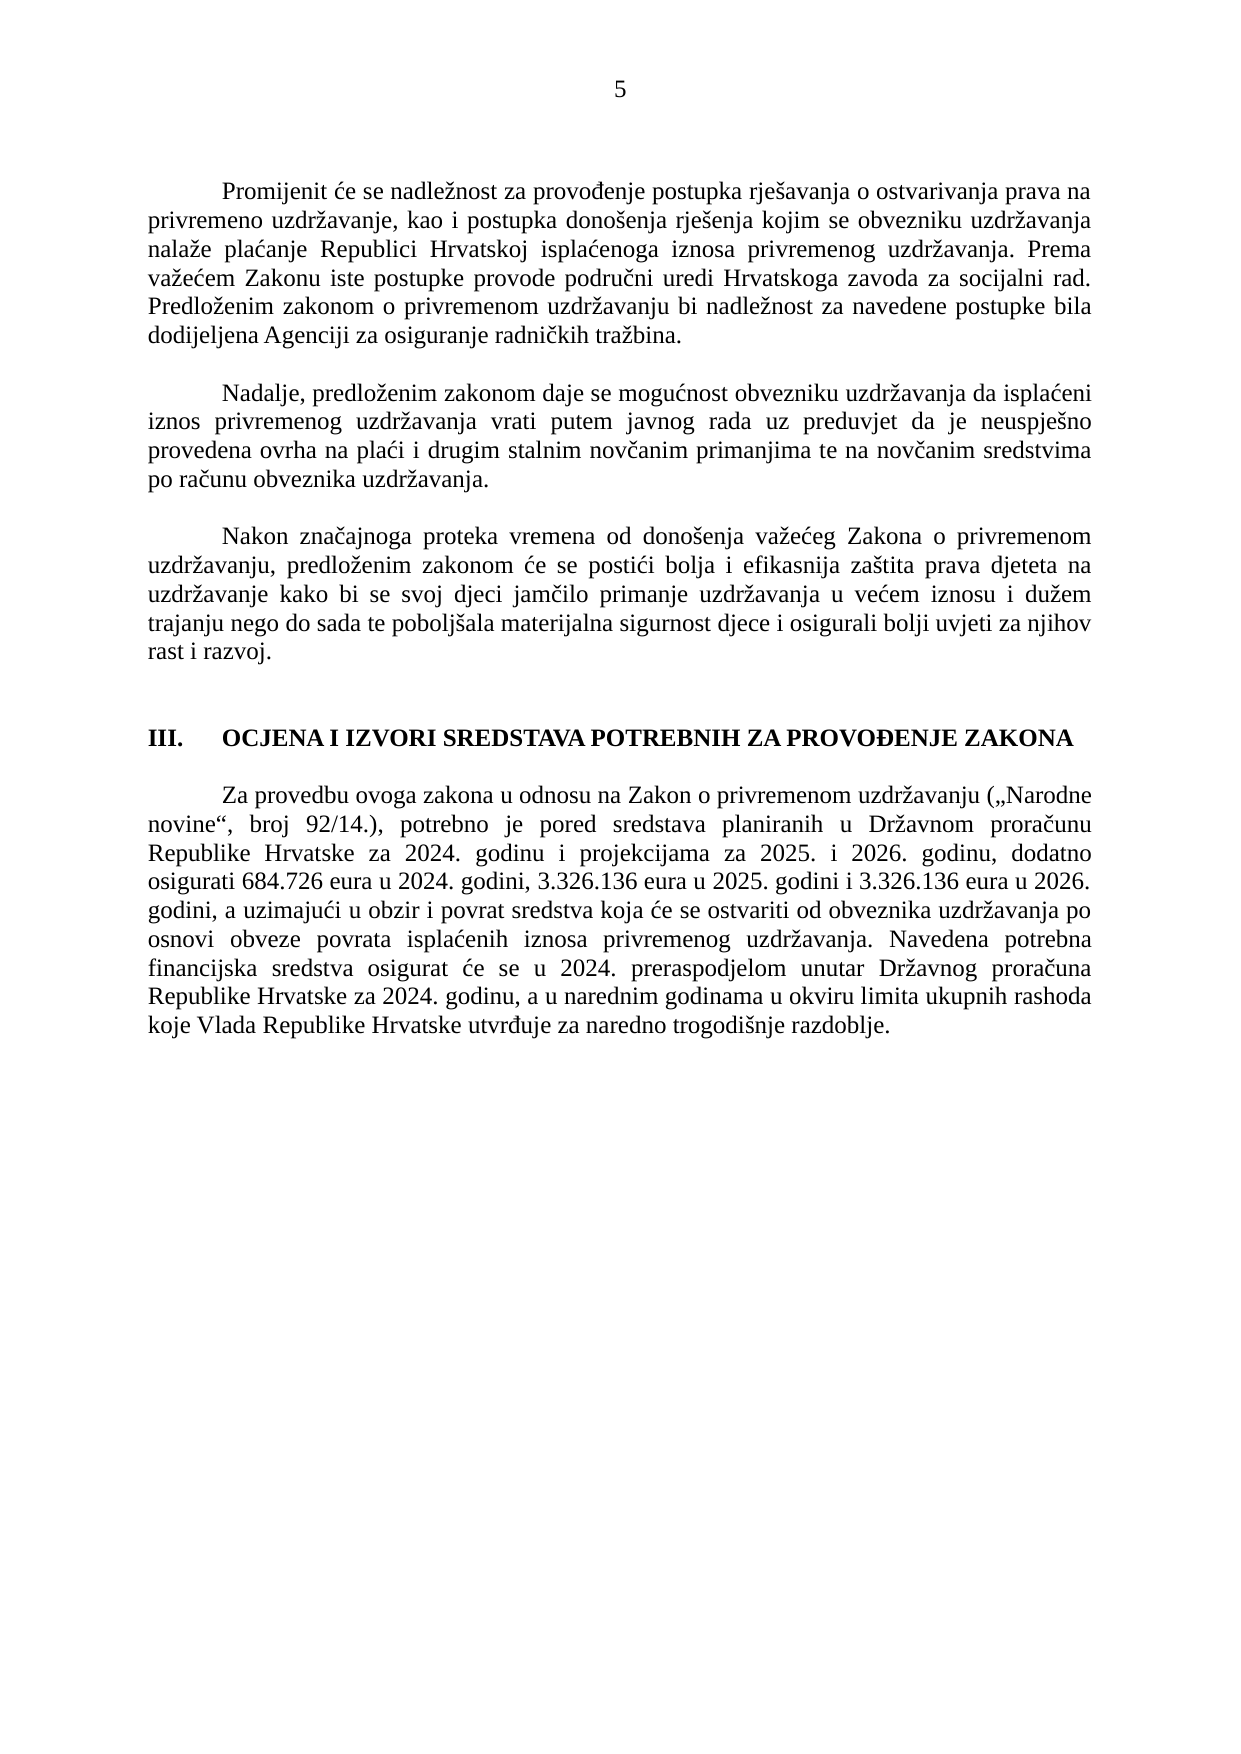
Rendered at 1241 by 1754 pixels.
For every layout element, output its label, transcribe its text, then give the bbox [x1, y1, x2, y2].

text Nakon značajnoga proteka vremena od donošenja važećeg Zakona o privremenom uzdržavanju, predloženim zakonom će se postići bolja i efikasnija zaštita prava djeteta na uzdržavanje kako bi se svoj djeci jamčilo primanje uzdržavanja u većem iznosu i dužem trajanju nego do sada te poboljšala materijalna sigurnost djece i osigurali bolji uvjeti za njihov rast i razvoj. [148, 521, 1092, 665]
list OCJENA I IZVORI SREDSTAVA POTREBNIH ZA PROVOĐENJE ZAKONA [148, 723, 1092, 751]
text Nadalje, predloženim zakonom daje se mogućnost obvezniku uzdržavanja da isplaćeni iznos privremenog uzdržavanja vrati putem javnog rada uz preduvjet da je neuspješno provedena ovrha na plaći i drugim stalnim novčanim primanjima te na novčanim sredstvima po računu obveznika uzdržavanja. [148, 378, 1092, 493]
text Promijenit će se nadležnost za provođenje postupka rješavanja o ostvarivanja prava na privremeno uzdržavanje, kao i postupka donošenja rješenja kojim se obvezniku uzdržavanja nalaže plaćanje Republici Hrvatskoj isplaćenoga iznosa privremenog uzdržavanja. Prema važećem Zakonu iste postupke provode područni uredi Hrvatskoga zavoda za socijalni rad. Predloženim zakonom o privremenom uzdržavanju bi nadležnost za navedene postupke bila dodijeljena Agenciji za osiguranje radničkih tražbina. [148, 176, 1092, 349]
text Za provedbu ovoga zakona u odnosu na Zakon o privremenom uzdržavanju („Narodne novine“, broj 92/14.), potrebno je pored sredstava planiranih u Državnom proračunu Republike Hrvatske za 2024. godinu i projekcijama za 2025. i 2026. godinu, dodatno osigurati 684.726 eura u 2024. godini, 3.326.136 eura u 2025. godini i 3.326.136 eura u 2026. godini, a uzimajući u obzir i povrat sredstva koja će se ostvariti od obveznika uzdržavanja po osnovi obveze povrata isplaćenih iznosa privremenog uzdržavanja. Navedena potrebna financijska sredstva osigurat će se u 2024. preraspodjelom unutar Državnog proračuna Republike Hrvatske za 2024. godinu, a u narednim godinama u okviru limita ukupnih rashoda koje Vlada Republike Hrvatske utvrđuje za naredno trogodišnje razdoblje. [148, 780, 1092, 1039]
